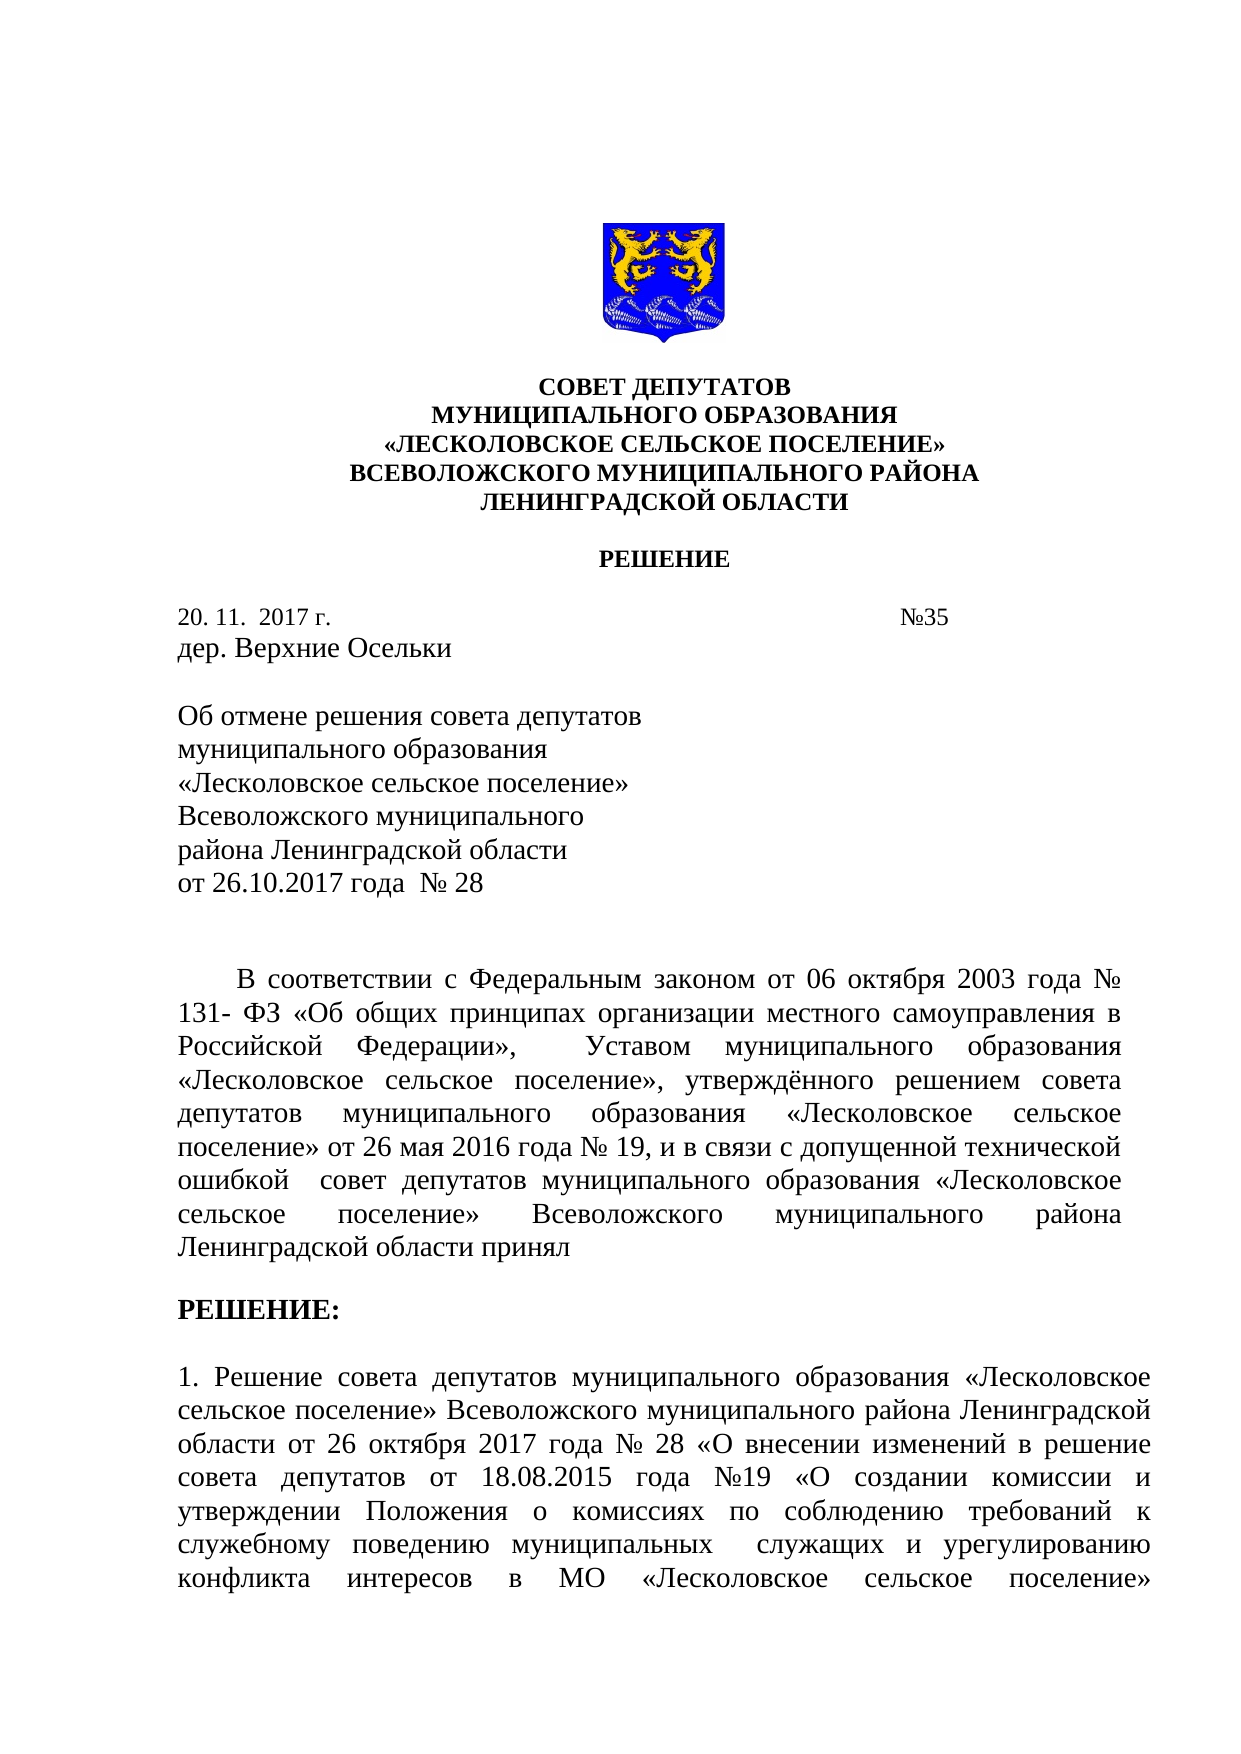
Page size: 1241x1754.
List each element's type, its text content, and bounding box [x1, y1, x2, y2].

text дер. Верхние Осельки [177, 631, 1152, 664]
text ВСЕВОЛОЖСКОГО МУНИЦИПАЛЬНОГО РАЙОНА [177, 458, 1152, 487]
text 20. 11. 2017 г. №35 [177, 602, 1152, 631]
text МУНИЦИПАЛЬНОГО ОБРАЗОВАНИЯ [177, 401, 1152, 429]
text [177, 1359, 1152, 1594]
picture [602, 223, 727, 343]
text СОВЕТ ДЕПУТАТОВ [177, 372, 1152, 401]
text «ЛЕСКОЛОВСКОЕ СЕЛЬСКОЕ ПОСЕЛЕНИЕ» [177, 429, 1152, 458]
text от 26.10.2017 года № 28 [177, 865, 650, 899]
text ЛЕНИНГРАДСКОЙ ОБЛАСТИ [177, 487, 1152, 516]
text РЕШЕНИЕ [177, 544, 1152, 573]
text Об отмене решения совета депутатов муниципального образования «Лесколовское сельское поселение» Всеволожского муниципального района Ленинградской области [177, 698, 650, 865]
text В соответствии с Федеральным законом от 06 октября 2003 года № 131- ФЗ «Об общих принципах организации местного самоуправления в Российской Федерации», Уставом муниципального образования «Лесколовское сельское поселение», утверждённого решением совета депутатов муниципального образования «Лесколовское сельское поселение» от 26 мая 2016 года № 19, и в связи с допущенной технической ошибкой совет депутатов муниципального образования «Лесколовское сельское поселение» Всеволожского муниципального района Ленинградской области принял [177, 961, 1122, 1263]
text РЕШЕНИЕ: [177, 1292, 1122, 1325]
